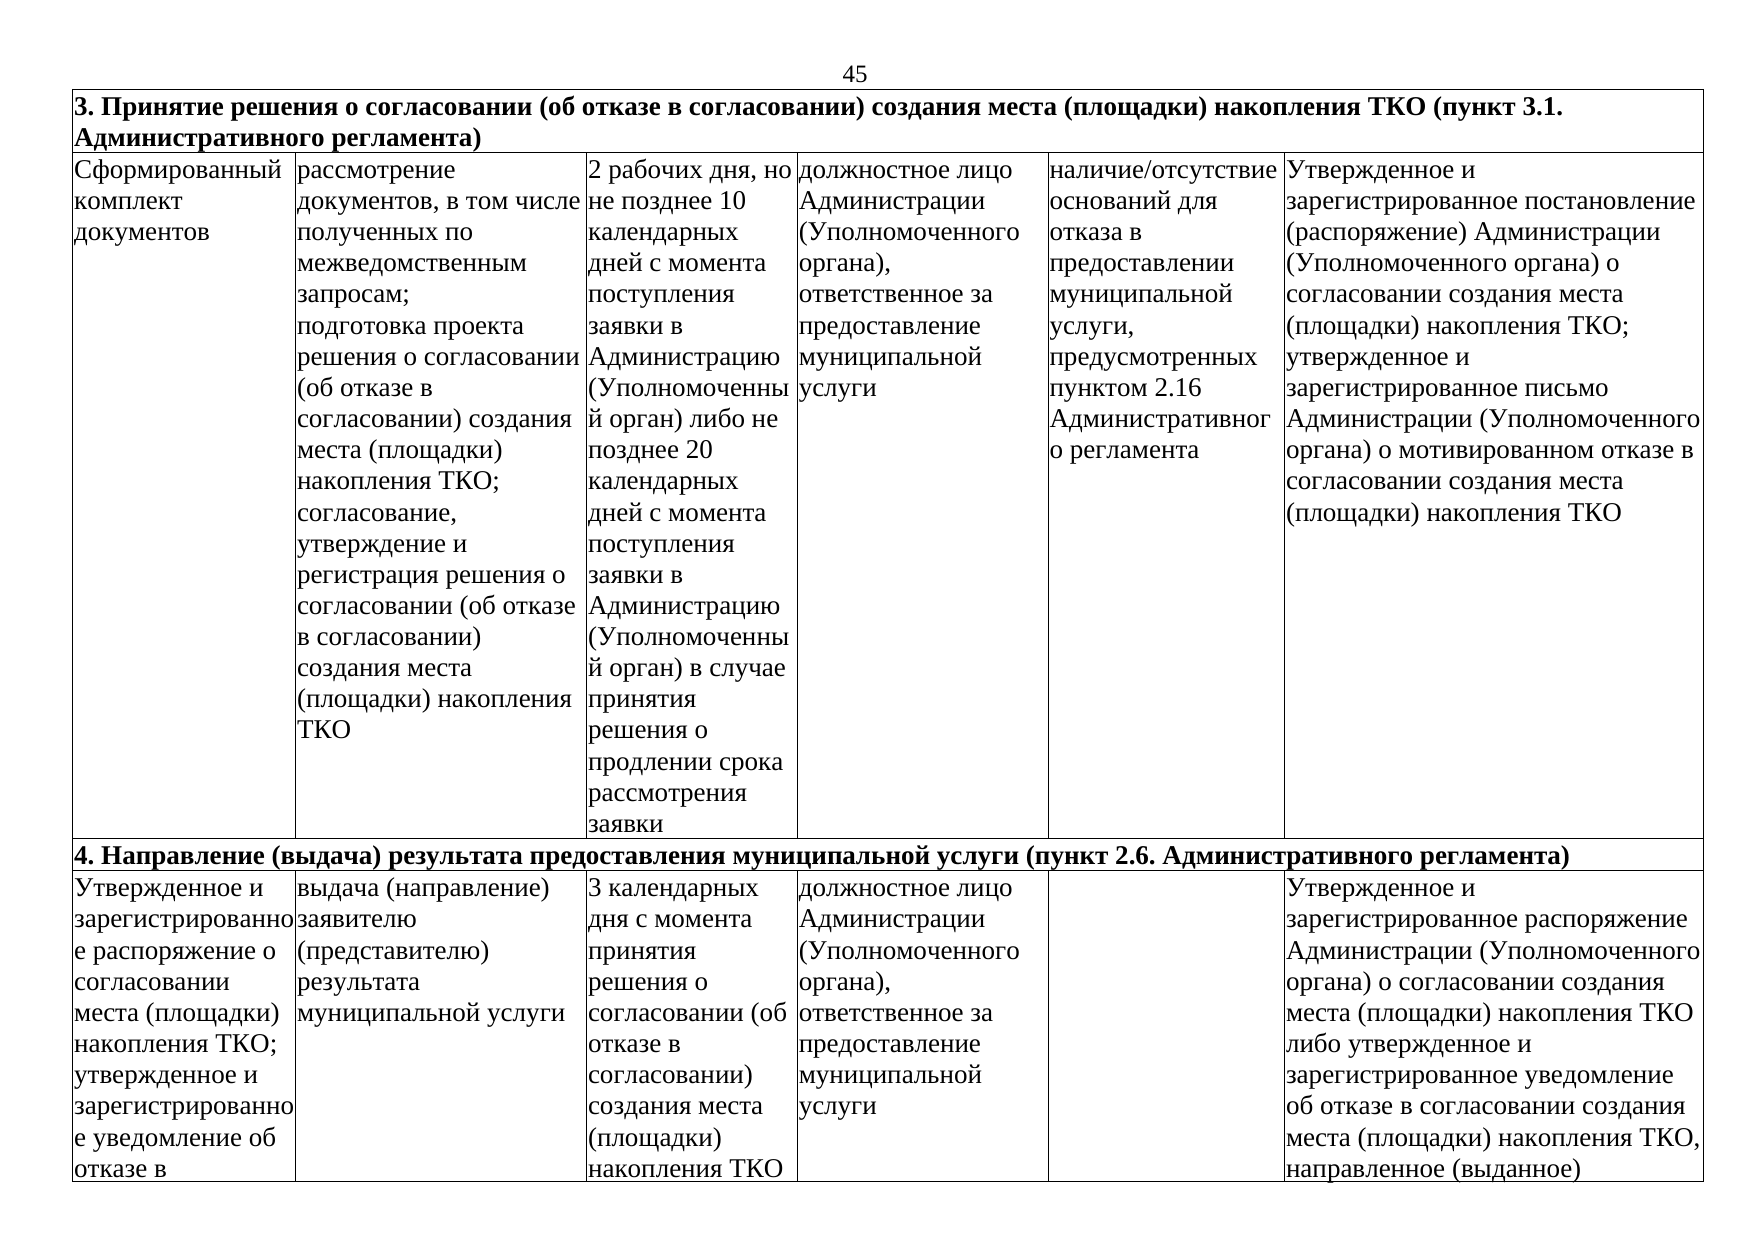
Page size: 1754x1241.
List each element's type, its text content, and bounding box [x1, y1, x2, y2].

table_cell 4. Направление (выдача) результата предоставления муниципальной услуги (пункт 2.6. Административного регламента) [73, 839, 1703, 870]
table_cell Утвержденное и зарегистрированное распоряжение о согласовании места (площадки) накопления ТКО; утвержденное и зарегистрированное уведомление об отказе в согласовании создания места (площадки) накопления ТКО [73, 871, 295, 1181]
table_cell Утвержденное и зарегистрированное распоряжение Администрации (Уполномоченного органа) о согласовании создания места (площадки) накопления ТКО либо утвержденное и зарегистрированное уведомление об отказе в согласовании создания места (площадки) накопления ТКО, направленное (выданное) заявителю (представителю) следующими способами: - в виде бумажных документов, которые заявитель (представитель) получает непосредственно при личном обращении в Администрации (Уполномоченном органе); - в виде бумажных документов, которые направляются посредством почтового отправления; - в виде электронных документов, которые направляются заявителю (представителю) в «Личный кабинет» РПГУ (в случае подачи заявления через РПГУ) [1285, 871, 1703, 1181]
table_cell выдача (направление) заявителю (представителю) результата муниципальной услуги [296, 871, 586, 1181]
table_cell Утвержденное и зарегистрированное постановление (распоряжение) Администрации (Уполномоченного органа) о согласовании создания места (площадки) накопления ТКО; утвержденное и зарегистрированное письмо Администрации (Уполномоченного органа) о мотивированном отказе в согласовании создания места (площадки) накопления ТКО [1285, 153, 1703, 838]
table_cell наличие/отсутствие оснований для отказа в предоставлении муниципальной услуги, предусмотренных пунктом 2.16 Административного регламента [1049, 153, 1284, 838]
table_cell 2 рабочих дня, но не позднее 10 календарных дней с момента поступления заявки в Администрацию (Уполномоченный орган) либо не позднее 20 календарных дней с момента поступления заявки в Администрацию (Уполномоченный орган) в случае принятия решения о продлении срока рассмотрения заявки [587, 153, 797, 838]
table_header 3. Принятие решения о согласовании (об отказе в согласовании) создания места (площадки) накопления ТКО (пункт 3.1. Административного регламента) [73, 90, 1703, 152]
table_cell 3 календарных дня с момента принятия решения о согласовании (об отказе в согласовании) создания места (площадки) накопления ТКО [587, 871, 797, 1181]
table_cell [1049, 871, 1284, 1181]
table_cell должностное лицо Администрации (Уполномоченного органа), ответственное за предоставление муниципальной услуги [798, 153, 1048, 838]
table_cell рассмотрение документов, в том числе полученных по межведомственным запросам; подготовка проекта решения о согласовании (об отказе в согласовании) создания места (площадки) накопления ТКО; согласование, утверждение и регистрация решения о согласовании (об отказе в согласовании) создания места (площадки) накопления ТКО [296, 153, 586, 838]
table_cell Сформированный комплект документов [73, 153, 295, 838]
table_cell должностное лицо Администрации (Уполномоченного органа), ответственное за предоставление муниципальной услуги [798, 871, 1048, 1181]
